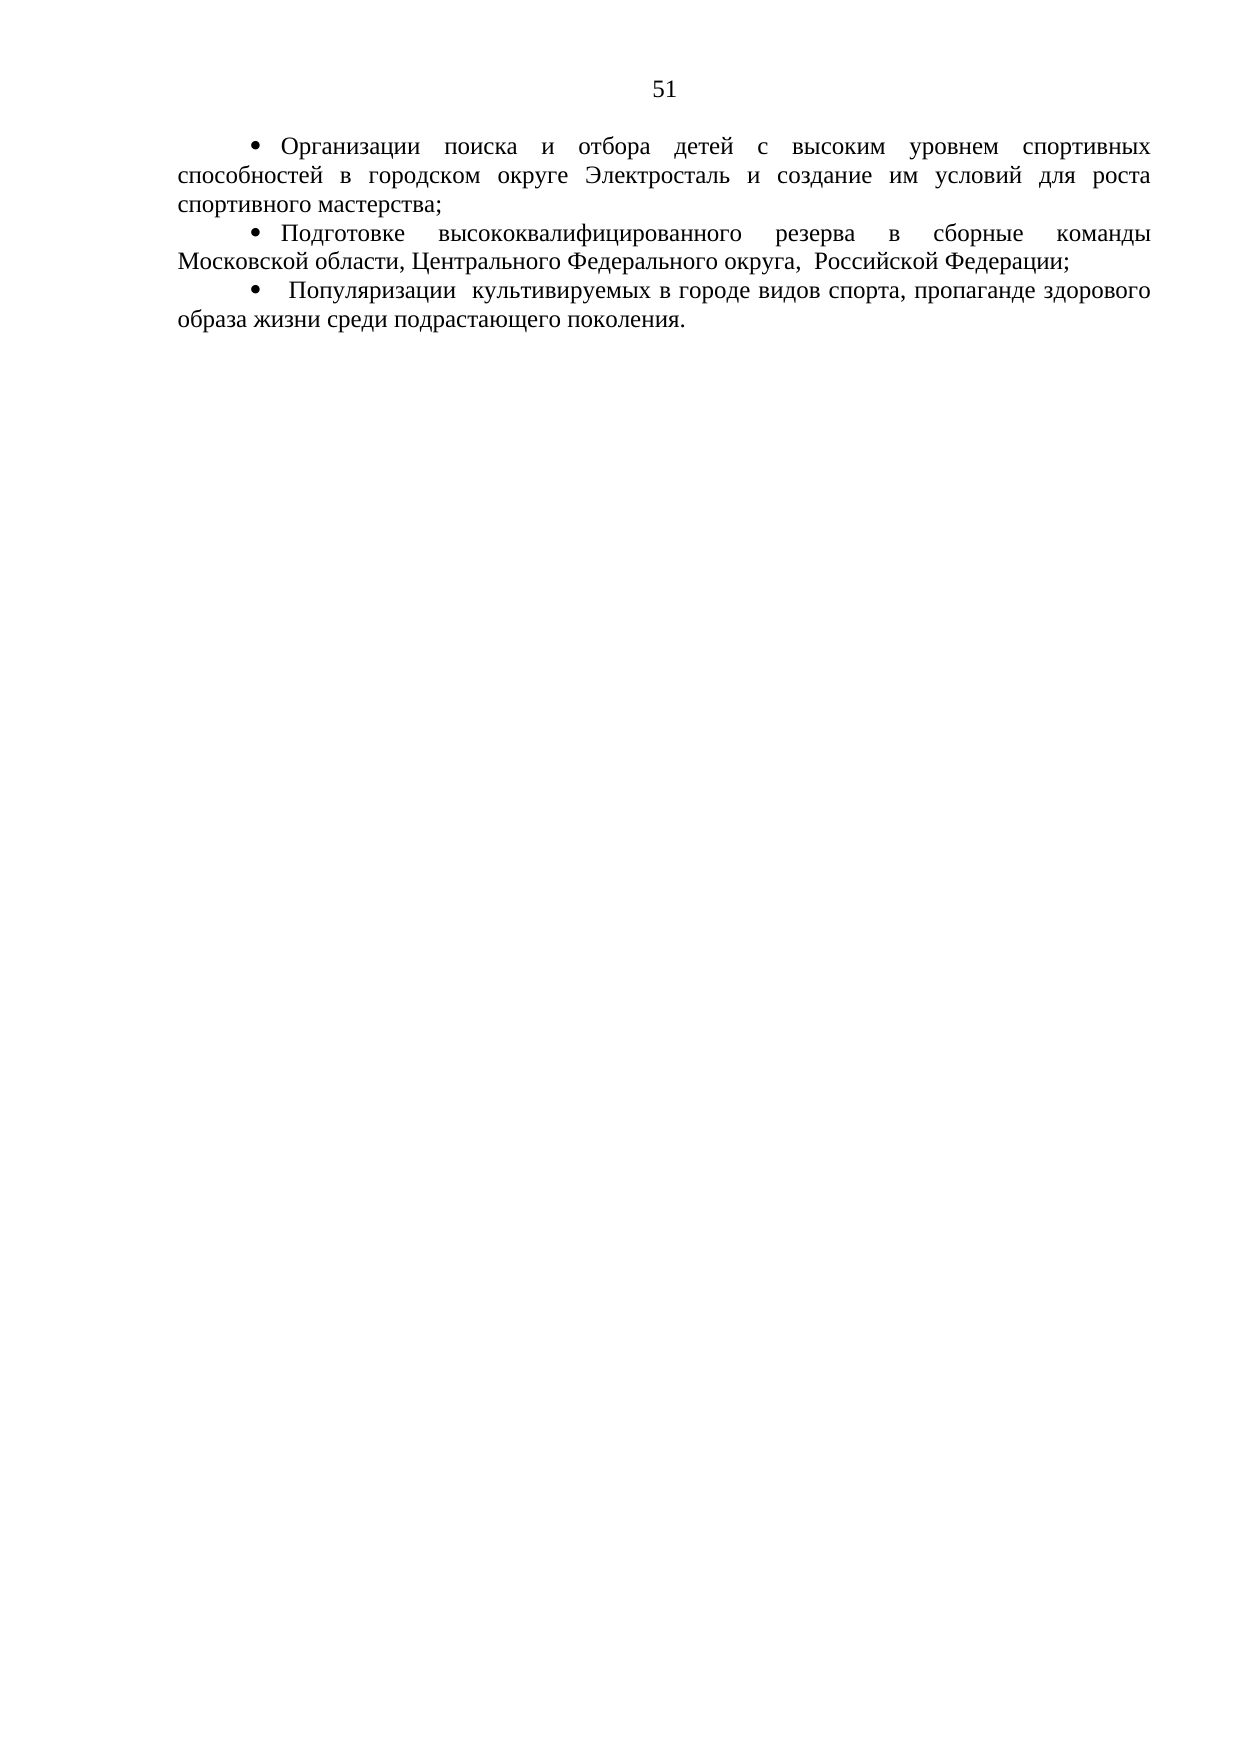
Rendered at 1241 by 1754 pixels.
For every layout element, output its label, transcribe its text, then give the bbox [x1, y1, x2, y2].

list Популяризации культивируемых в городе видов спорта, пропаганде здорового образа жизни среди подрастающего поколения. [177, 275, 1152, 333]
list Организации поиска и отбора детей с высоким уровнем спортивных способностей в городском округе Электросталь и создание им условий для роста спортивного мастерства; [177, 131, 1152, 218]
list Подготовке высококвалифицированного резерва в сборные команды Московской области, Центрального Федерального округа, Российской Федерации; [177, 218, 1152, 275]
